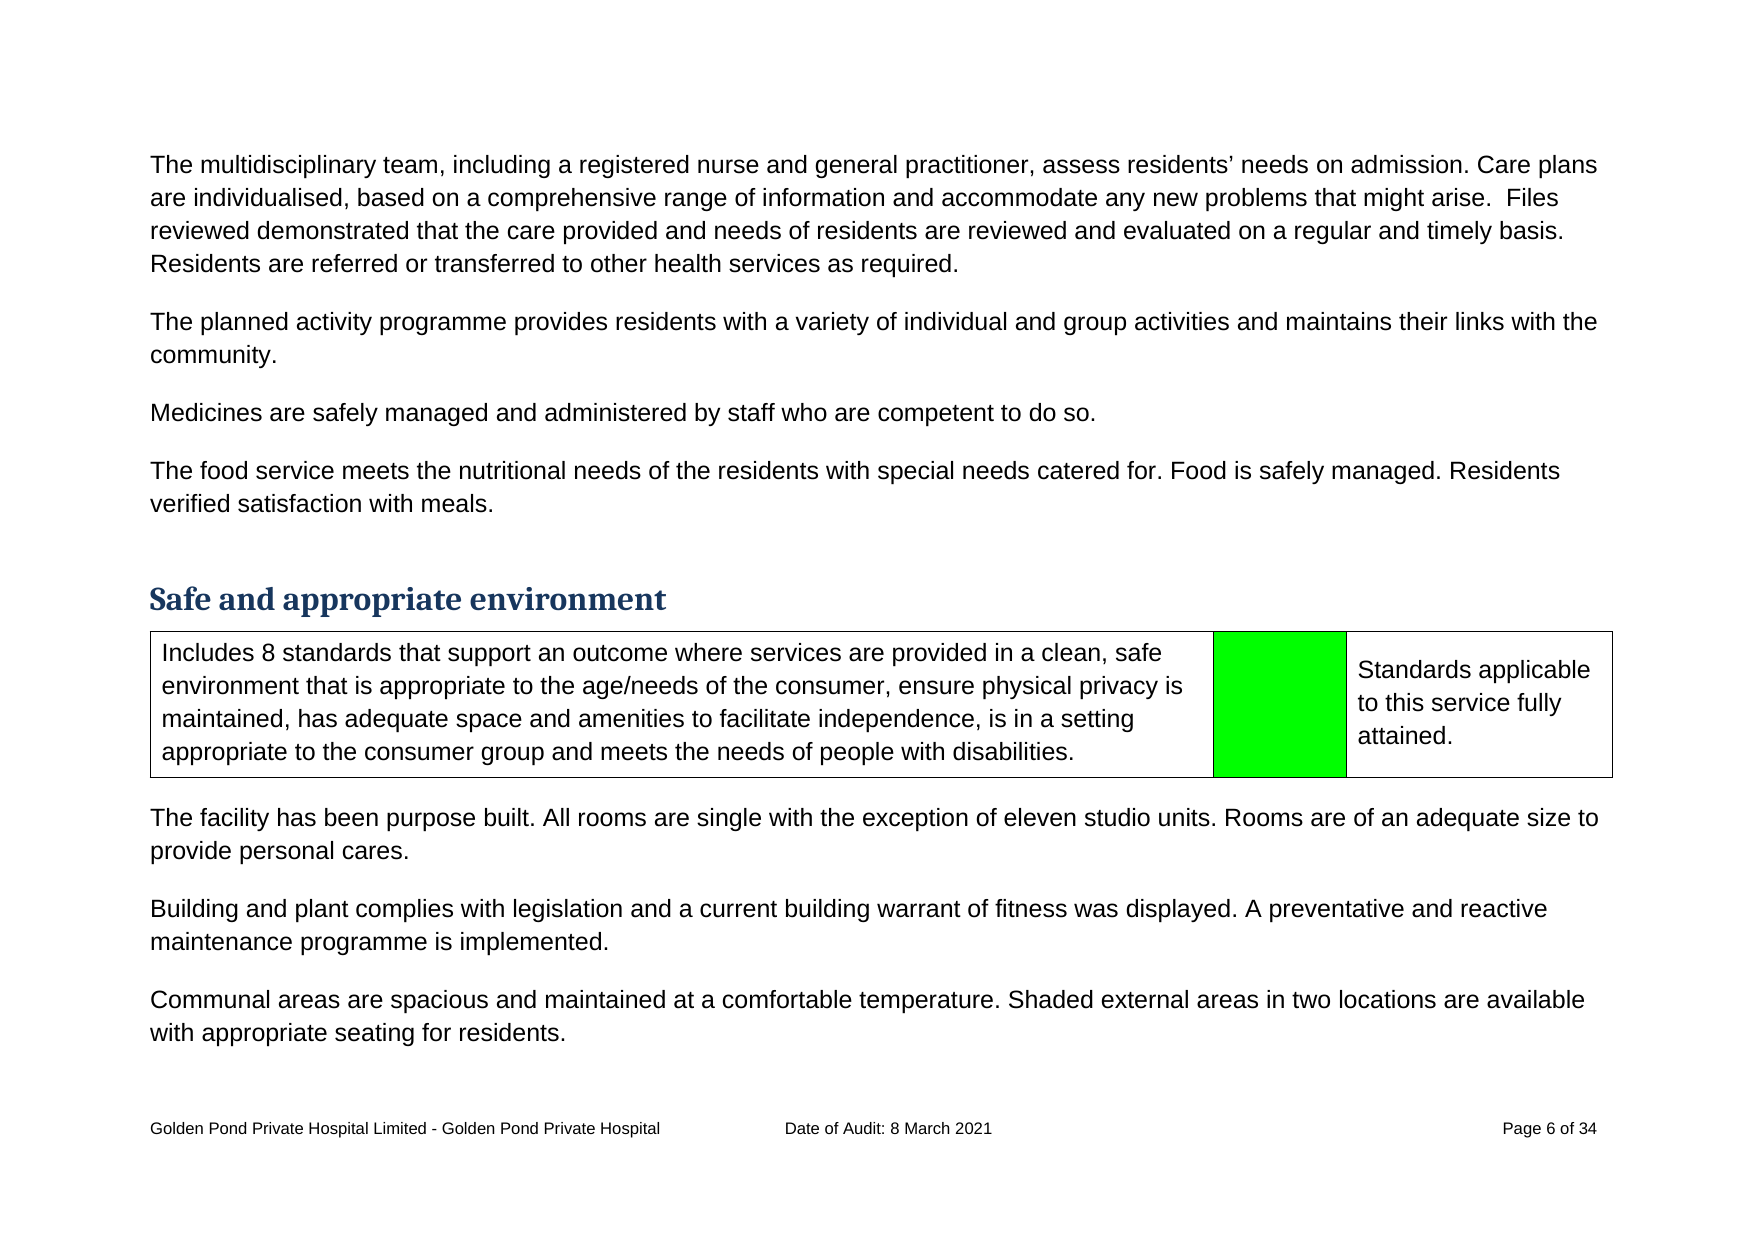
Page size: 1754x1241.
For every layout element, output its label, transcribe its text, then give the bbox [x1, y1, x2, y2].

text Communal areas are spacious and maintained at a comfortable temperature. Shaded external areas in two locations are available with appropriate seating for residents. [150, 985, 1604, 1047]
text The food service meets the nutritional needs of the residents with special needs catered for. Food is safely managed. Residents verified satisfaction with meals. [150, 456, 1604, 518]
text The multidisciplinary team, including a registered nurse and general practitioner, assess residents’ needs on admission. Care plans are individualised, based on a comprehensive range of information and accommodate any new problems that might arise. Files reviewed demonstrated that the care provided and needs of residents are reviewed and evaluated on a regular and timely basis. Residents are referred or transferred to other health services as required. [150, 150, 1604, 278]
text Building and plant complies with legislation and a current building warrant of fitness was displayed. A preventative and reactive maintenance programme is implemented. [150, 894, 1604, 956]
table_header [1214, 632, 1346, 777]
subtitle Safe and appropriate environment [150, 580, 1604, 618]
text The planned activity programme provides residents with a variety of individual and group activities and maintains their links with the community. [150, 307, 1604, 369]
text Medicines are safely managed and administered by staff who are competent to do so. [150, 398, 1604, 427]
text The facility has been purpose built. All rooms are single with the exception of eleven studio units. Rooms are of an adequate size to provide personal cares. [150, 803, 1604, 864]
table_header Includes 8 standards that support an outcome where services are provided in a clean, safe environment that is appropriate to the age/needs of the consumer, ensure physical privacy is maintained, has adequate space and amenities to facilitate independence, is in a setting appropriate to the consumer group and meets the needs of people with disabilities. [151, 632, 1213, 777]
table_header Standards applicable to this service fully attained. [1347, 632, 1612, 777]
